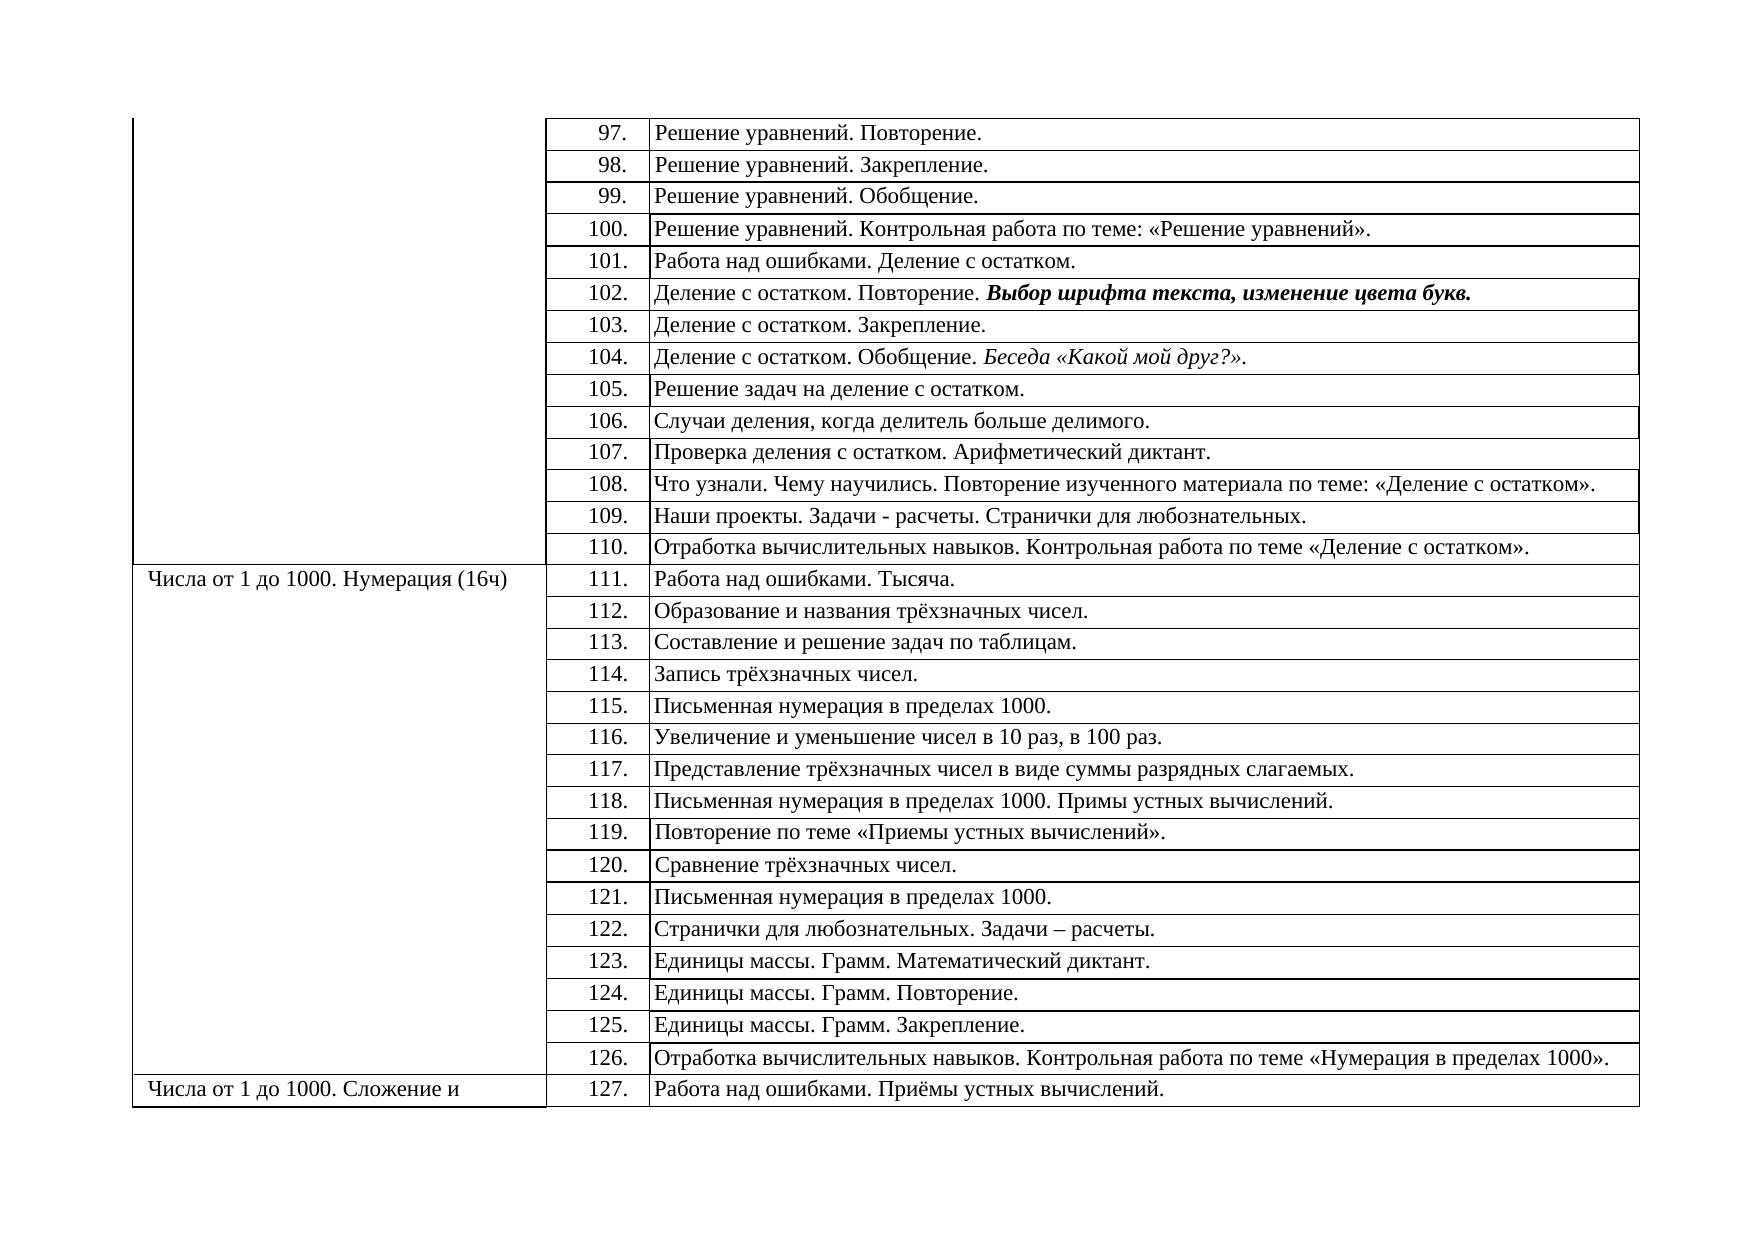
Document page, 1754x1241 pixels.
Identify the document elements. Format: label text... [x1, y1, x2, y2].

table_cell [547, 1075, 649, 1106]
table_cell [547, 502, 649, 532]
table_cell [547, 1011, 649, 1042]
table_cell [547, 375, 649, 406]
table_cell [547, 724, 649, 754]
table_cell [133, 1074, 546, 1106]
table_cell [547, 883, 649, 913]
table_cell [547, 597, 649, 627]
table_cell Запись трёхзначных чисел. [650, 660, 1639, 691]
table_cell Решение уравнений. Контрольная работа по теме: «Решение уравнений». [651, 215, 1639, 245]
table_cell [547, 660, 649, 691]
table_cell Представление трёхзначных чисел в виде суммы разрядных слагаемых. [650, 755, 1639, 786]
table_cell [547, 979, 649, 1010]
table_cell [547, 629, 649, 659]
table_cell Деление с остатком. Закрепление. [650, 311, 1638, 342]
table_cell [547, 947, 649, 978]
table_cell Увеличение и уменьшение чисел в 10 раз, в 100 раз. [650, 724, 1639, 754]
table_cell Наши проекты. Задачи - расчеты. Странички для любознательных. [651, 502, 1638, 532]
table_cell [547, 407, 649, 437]
table_cell Письменная нумерация в пределах 1000. Примы устных вычислений. [650, 787, 1639, 817]
table_cell [547, 279, 649, 310]
table_cell Письменная нумерация в пределах 1000. [651, 883, 1639, 913]
table_cell Деление с остатком. Обобщение. Беседа «Какой мой друг?». [650, 343, 1638, 374]
table_cell Работа над ошибками. Деление с остатком. [651, 247, 1639, 277]
table_cell Образование и названия трёхзначных чисел. [650, 597, 1639, 627]
table_cell Отработка вычислительных навыков. Контрольная работа по теме «Деление с остатком». [651, 534, 1639, 564]
table_cell Единицы массы. Грамм. Повторение. [650, 980, 1639, 1010]
table_cell Странички для любознательных. Задачи – расчеты. [651, 915, 1639, 946]
table_cell [547, 851, 649, 881]
table_cell [547, 119, 649, 150]
table_cell Единицы массы. Грамм. Закрепление. [650, 1012, 1639, 1042]
table_cell [547, 439, 649, 469]
table_cell [547, 183, 649, 213]
table_cell [547, 247, 649, 277]
table_cell Решение задач на деление с остатком. [651, 375, 1639, 406]
table_cell Проверка деления с остатком. Арифметический диктант. [651, 439, 1639, 469]
table_cell [547, 1043, 649, 1074]
table_cell [547, 565, 649, 596]
table_cell [547, 534, 649, 564]
table_cell Работа над ошибками. Тысяча. [650, 565, 1639, 596]
table_cell Деление с остатком. Повторение. Выбор шрифта текста, изменение цвета букв. [650, 279, 1638, 310]
table_cell [547, 692, 649, 722]
table_cell [547, 787, 649, 817]
table_cell [547, 151, 649, 181]
table_cell Письменная нумерация в пределах 1000. [650, 692, 1639, 722]
table_cell Единицы массы. Грамм. Математический диктант. [651, 947, 1639, 978]
table_cell Повторение по теме «Приемы устных вычислений». [651, 819, 1639, 849]
table_cell [547, 819, 649, 849]
table_cell Составление и решение задач по таблицам. [650, 629, 1639, 659]
table_cell Решение уравнений. Повторение. [650, 119, 1639, 150]
table_cell Числа от 1 до 1000. Нумерация (16ч) [133, 565, 546, 1074]
table_cell Решение уравнений. Обобщение. [650, 183, 1639, 213]
table_cell Работа над ошибками. Приёмы устных вычислений. [650, 1075, 1639, 1106]
table_cell [547, 343, 649, 374]
table_cell Что узнали. Чему научились. Повторение изученного материала по теме: «Деление с остатком». [651, 470, 1638, 501]
table_cell Случаи деления, когда делитель больше делимого. [650, 407, 1638, 437]
table_cell [547, 311, 649, 342]
table_cell [547, 755, 649, 786]
table_cell Решение уравнений. Закрепление. [650, 151, 1639, 181]
table_cell [547, 214, 649, 245]
table_cell [547, 470, 649, 501]
table_cell [547, 915, 649, 946]
table_cell Сравнение трёхзначных чисел. [651, 851, 1639, 881]
table_cell Отработка вычислительных навыков. Контрольная работа по теме «Нумерация в пределах 1000». [651, 1044, 1639, 1074]
